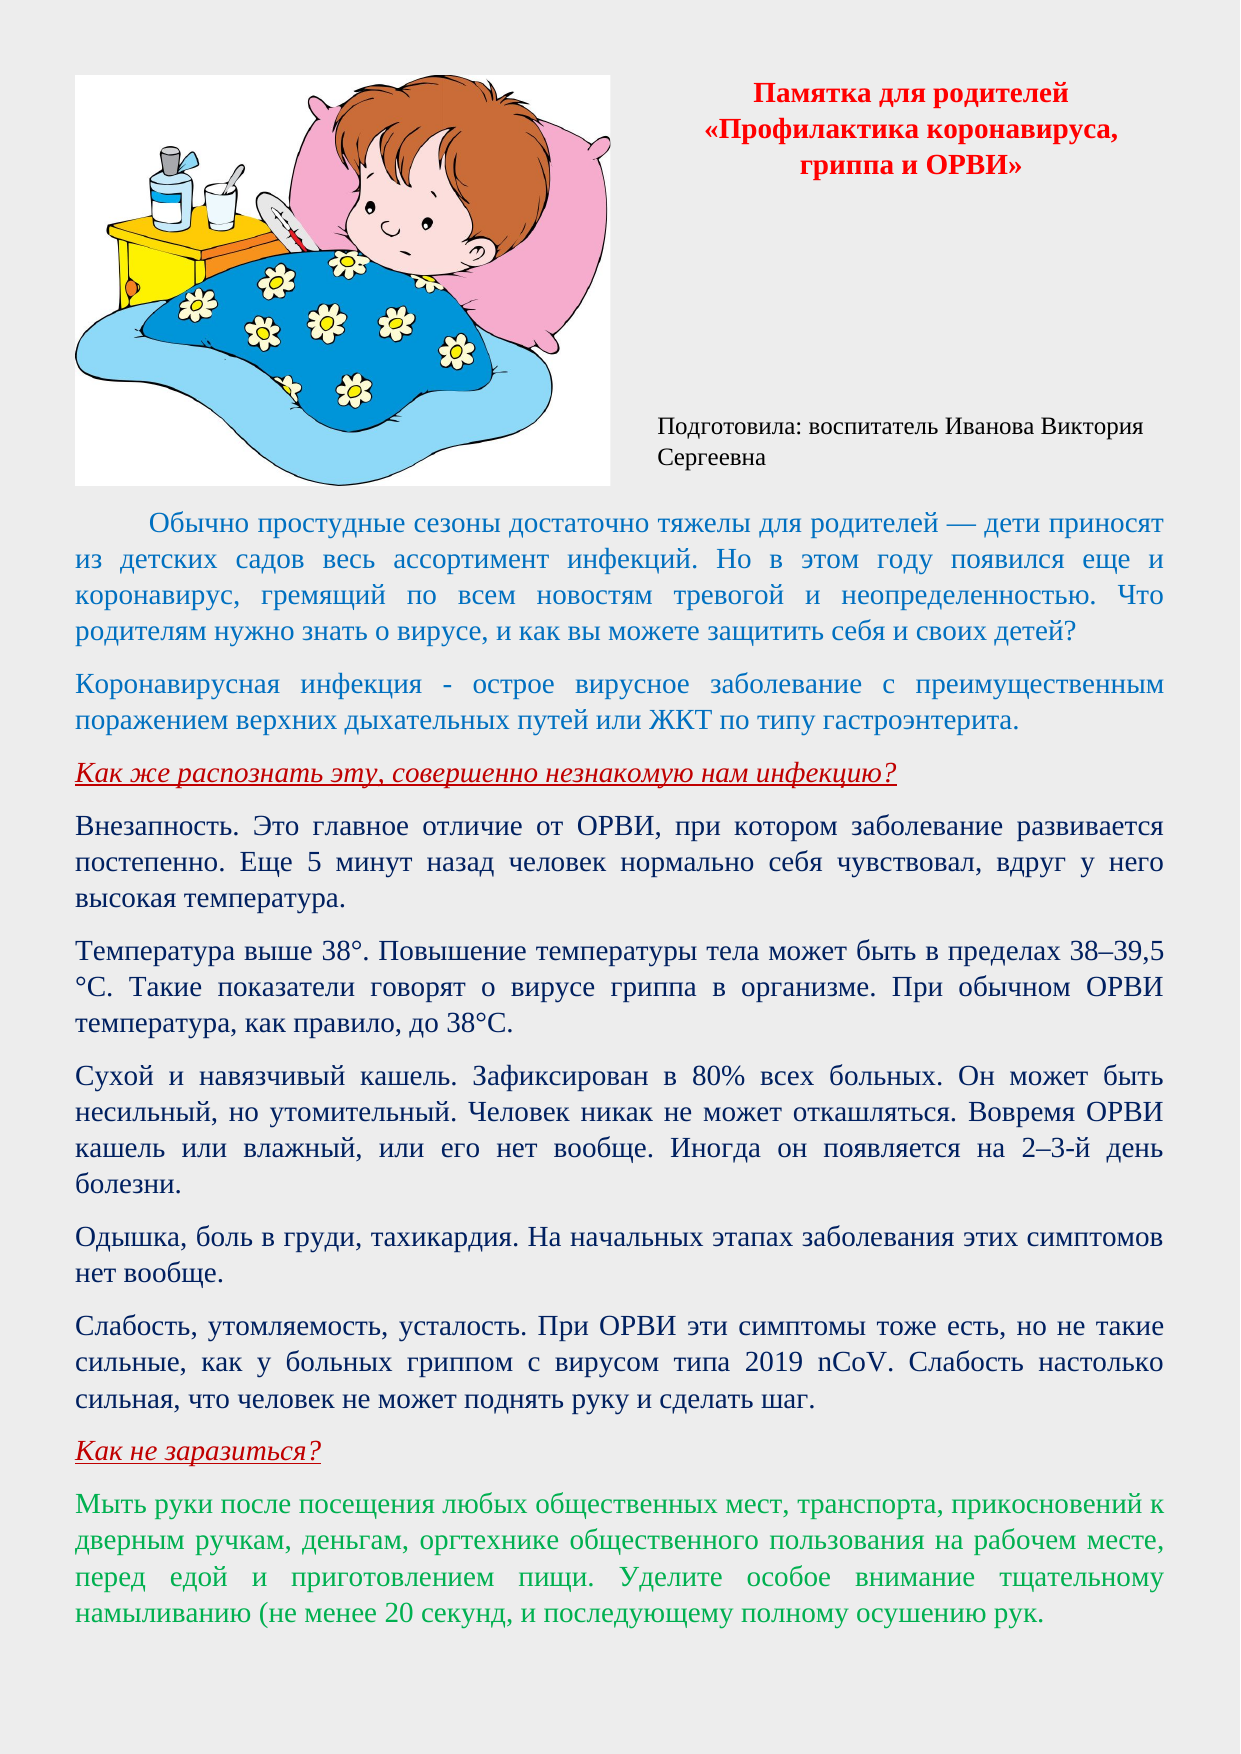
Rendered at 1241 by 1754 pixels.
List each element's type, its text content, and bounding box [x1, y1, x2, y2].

text Подготовила: воспитатель Иванова Виктория Сергеевна [657, 411, 1165, 471]
text Сухой и навязчивый кашель. Зафиксирован в 80% всех больных. Он может быть несильный, но утомительный. Человек никак не может откашляться. Вовремя ОРВИ кашель или влажный, или его нет вообще. Иногда он появляется на 2–3-й день болезни. [75, 1058, 1165, 1200]
picture [75, 75, 611, 486]
text Мыть руки после посещения любых общественных мест, транспорта, прикосновений к дверным ручкам, деньгам, оргтехнике общественного пользования на рабочем месте, перед едой и приготовлением пищи. Уделите особое внимание тщательному намыливанию (не менее 20 секунд, и последующему полному осушению рук. [75, 1486, 1165, 1628]
text Внезапность. Это главное отличие от ОРВИ, при котором заболевание развивается постепенно. Еще 5 минут назад человек нормально себя чувствовал, вдруг у него высокая температура. [75, 808, 1165, 914]
text Коронавирусная инфекция - острое вирусное заболевание с преимущественным поражением верхних дыхательных путей или ЖКТ по типу гастроэнтерита. [75, 666, 1165, 736]
text Обычно простудные сезоны достаточно тяжелы для родителей — дети приносят из детских садов весь ассортимент инфекций. Но в этом году появился еще и коронавирус, гремящий по всем новостям тревогой и неопределенностью. Что родителям нужно знать о вирусе, и как вы можете защитить себя и своих детей? [75, 505, 1165, 647]
text Как не заразиться? [75, 1433, 1165, 1467]
text Температура выше 38°. Повышение температуры тела может быть в пределах 38–39,5 °С. Такие показатели говорят о вирусе гриппа в организме. При обычном ОРВИ температура, как правило, до 38°С. [75, 933, 1165, 1039]
text Одышка, боль в груди, тахикардия. На начальных этапах заболевания этих симптомов нет вообще. [75, 1219, 1165, 1289]
text Памятка для родителей «Профилактика коронавируса, гриппа и ОРВИ» [657, 75, 1165, 181]
text Как же распознать эту, совершенно незнакомую нам инфекцию? [75, 755, 1165, 789]
text Слабость, утомляемость, усталость. При ОРВИ эти симптомы тоже есть, но не такие сильные, как у больных гриппом с вирусом типа 2019 nCoV. Слабость настолько сильная, что человек не может поднять руку и сделать шаг. [75, 1308, 1165, 1414]
